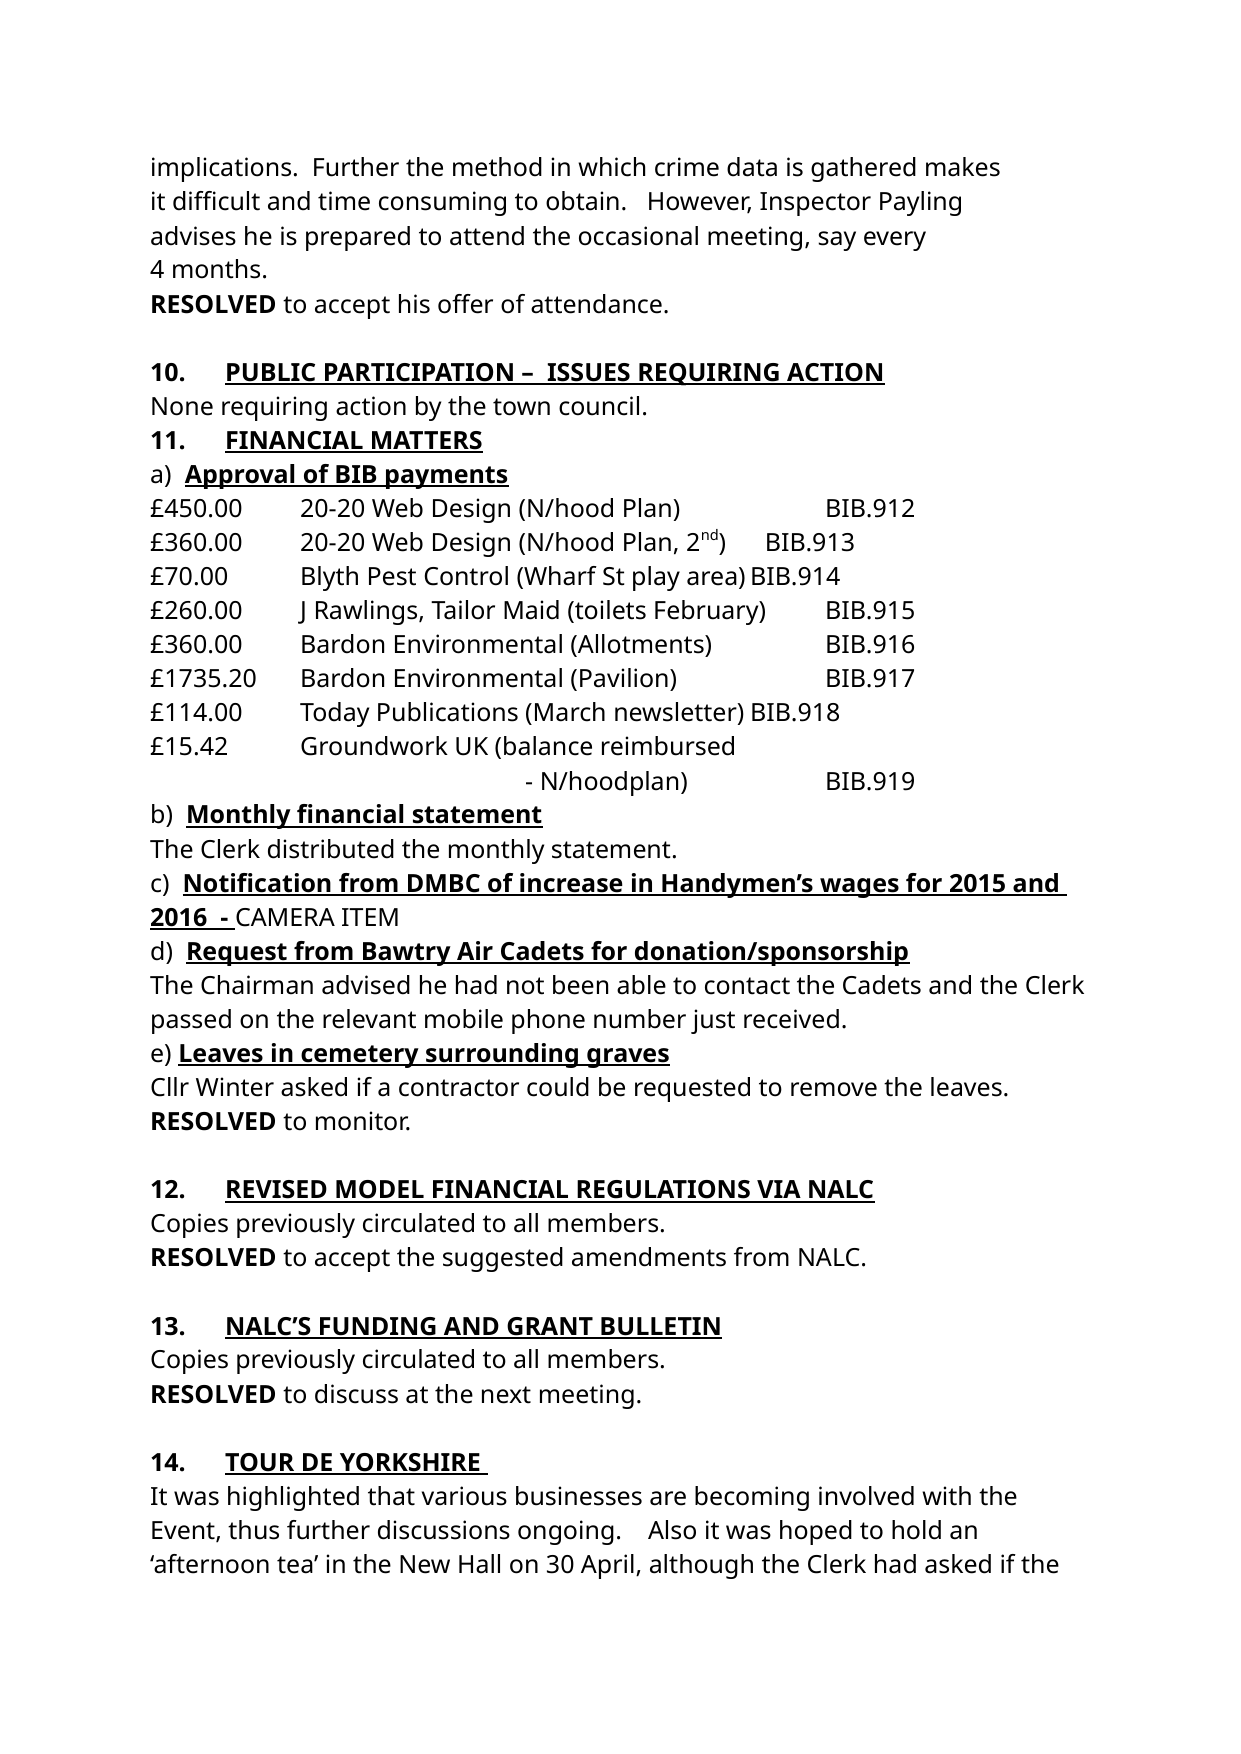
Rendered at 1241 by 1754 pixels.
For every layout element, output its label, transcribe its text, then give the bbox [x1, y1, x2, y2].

text 14. TOUR DE YORKSHIRE [150, 1444, 1090, 1478]
text - N/hoodplan) BIB.919 [150, 763, 1090, 797]
text 13. NALC’S FUNDING AND GRANT BULLETIN [150, 1308, 1090, 1342]
text RESOLVED to accept the suggested amendments from NALC. [150, 1240, 1090, 1274]
text d) Request from Bawtry Air Cadets for donation/sponsorship [150, 933, 1090, 967]
text a) Approval of BIB payments [150, 457, 1090, 491]
text RESOLVED to accept his offer of attendance. [150, 286, 1090, 320]
text e) Leaves in cemetery surrounding graves [150, 1036, 1090, 1070]
text The Clerk distributed the monthly statement. [150, 831, 1090, 865]
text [150, 1547, 1090, 1581]
text 4 months. [150, 252, 1090, 286]
text £1735.20 Bardon Environmental (Pavilion) BIB.917 [150, 661, 1090, 695]
text Copies previously circulated to all members. [150, 1342, 1090, 1376]
text £114.00 Today Publications (March newsletter) BIB.918 [150, 695, 1090, 729]
text c) Notification from DMBC of increase in Handymen’s wages for 2015 and 2016 - CAMERA ITEM [150, 865, 1090, 933]
text None requiring action by the town council. [150, 388, 1090, 422]
text £15.42 Groundwork UK (balance reimbursed [150, 729, 1090, 763]
text implications. Further the method in which crime data is gathered makes [150, 150, 1090, 184]
text £70.00 Blyth Pest Control (Wharf St play area) BIB.914 [150, 559, 1090, 593]
text advises he is prepared to attend the occasional meeting, say every [150, 218, 1090, 252]
text b) Monthly financial statement [150, 797, 1090, 831]
text Copies previously circulated to all members. [150, 1206, 1090, 1240]
text RESOLVED to monitor. [150, 1104, 1090, 1138]
text RESOLVED to discuss at the next meeting. [150, 1376, 1090, 1410]
text £450.00 20-20 Web Design (N/hood Plan) BIB.912 [150, 491, 1090, 525]
text It was highlighted that various businesses are becoming involved with the [150, 1478, 1090, 1512]
text £360.00 20-20 Web Design (N/hood Plan, 2nd) BIB.913 [150, 525, 1090, 559]
text The Chairman advised he had not been able to contact the Cadets and the Clerk passed on the relevant mobile phone number just received. [150, 967, 1090, 1036]
text £260.00 J Rawlings, Tailor Maid (toilets February) BIB.915 [150, 593, 1090, 627]
text it difficult and time consuming to obtain. However, Inspector Payling [150, 184, 1090, 218]
text Cllr Winter asked if a contractor could be requested to remove the leaves. [150, 1070, 1090, 1104]
text Event, thus further discussions ongoing. Also it was hoped to hold an [150, 1512, 1090, 1547]
text 12. REVISED MODEL FINANCIAL REGULATIONS VIA NALC [150, 1172, 1090, 1206]
text £360.00 Bardon Environmental (Allotments) BIB.916 [150, 627, 1090, 661]
text 11. FINANCIAL MATTERS [150, 422, 1090, 457]
text 10. PUBLIC PARTICIPATION – ISSUES REQUIRING ACTION [150, 354, 1090, 388]
